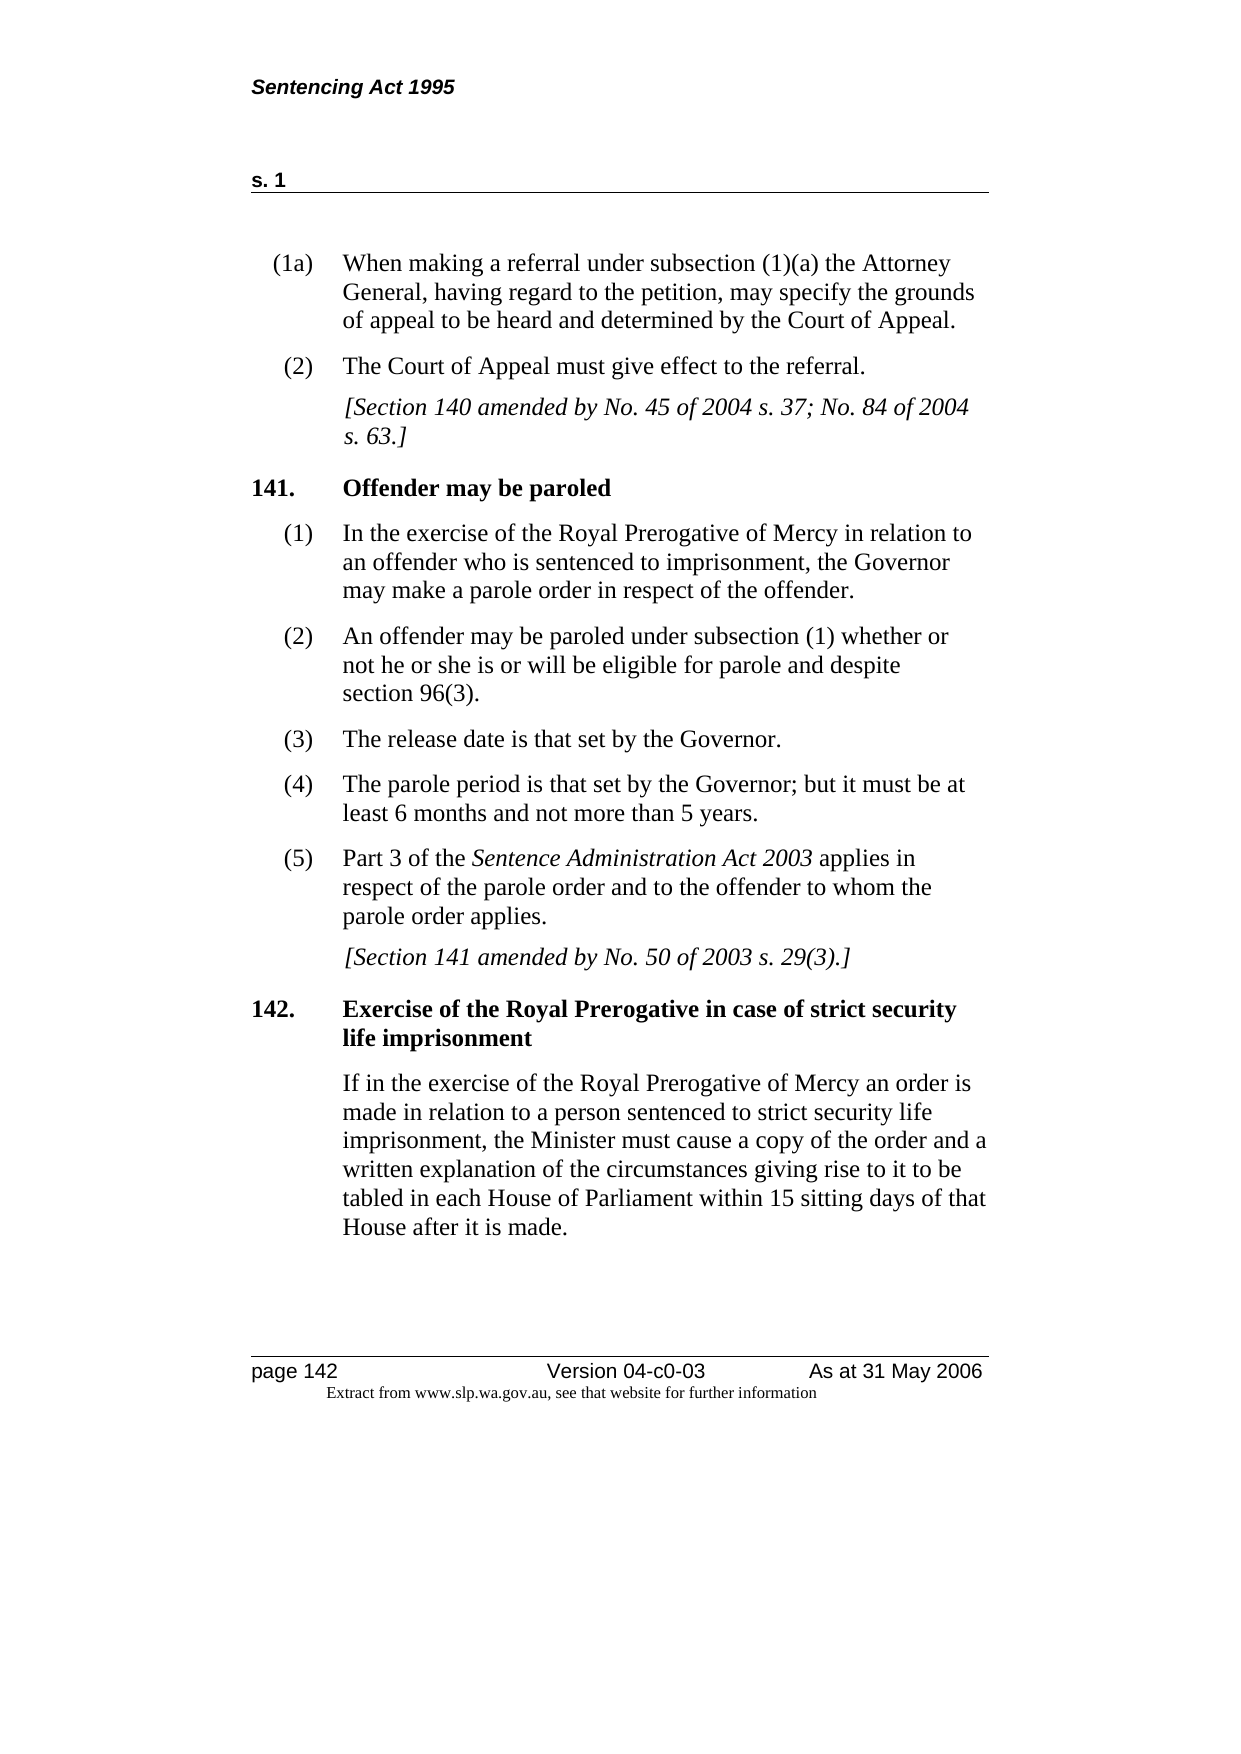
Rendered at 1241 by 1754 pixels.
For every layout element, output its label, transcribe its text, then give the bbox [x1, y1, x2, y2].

text (3) The release date is that set by the Governor. [251, 724, 989, 753]
subtitle 142. Exercise of the Royal Prerogative in case of strict security life imprisonment [251, 994, 989, 1051]
text (2) An offender may be paroled under subsection (1) whether or not he or she is or will be eligible for parole and despite section 96(3). [251, 621, 989, 707]
subtitle 141. Offender may be paroled [251, 473, 989, 501]
text (4) The parole period is that set by the Governor; but it must be at least 6 months and not more than 5 years. [251, 769, 989, 827]
text (2) The Court of Appeal must give effect to the referral. [251, 351, 989, 380]
text [Section 141 amended by No. 50 of 2003 s. 29(3).] [251, 942, 989, 971]
text If in the exercise of the Royal Prerogative of Mercy an order is made in relation to a person sentenced to strict security life imprisonment, the Minister must cause a copy of the order and a written explanation of the circumstances giving rise to it to be tabled in each House of Parliament within 15 sitting days of that House after it is made. [251, 1068, 989, 1241]
text [Section 140 amended by No. 45 of 2004 s. 37; No. 84 of 2004 s. 63.] [251, 392, 989, 450]
text (1) In the exercise of the Royal Prerogative of Mercy in relation to an offender who is sentenced to imprisonment, the Governor may make a parole order in respect of the offender. [251, 518, 989, 604]
text (1a) When making a referral under subsection (1)(a) the Attorney General, having regard to the petition, may specify the grounds of appeal to be heard and determined by the Court of Appeal. [251, 248, 989, 334]
text (5) Part 3 of the Sentence Administration Act 2003 applies in respect of the parole order and to the offender to whom the parole order applies. [251, 843, 989, 930]
